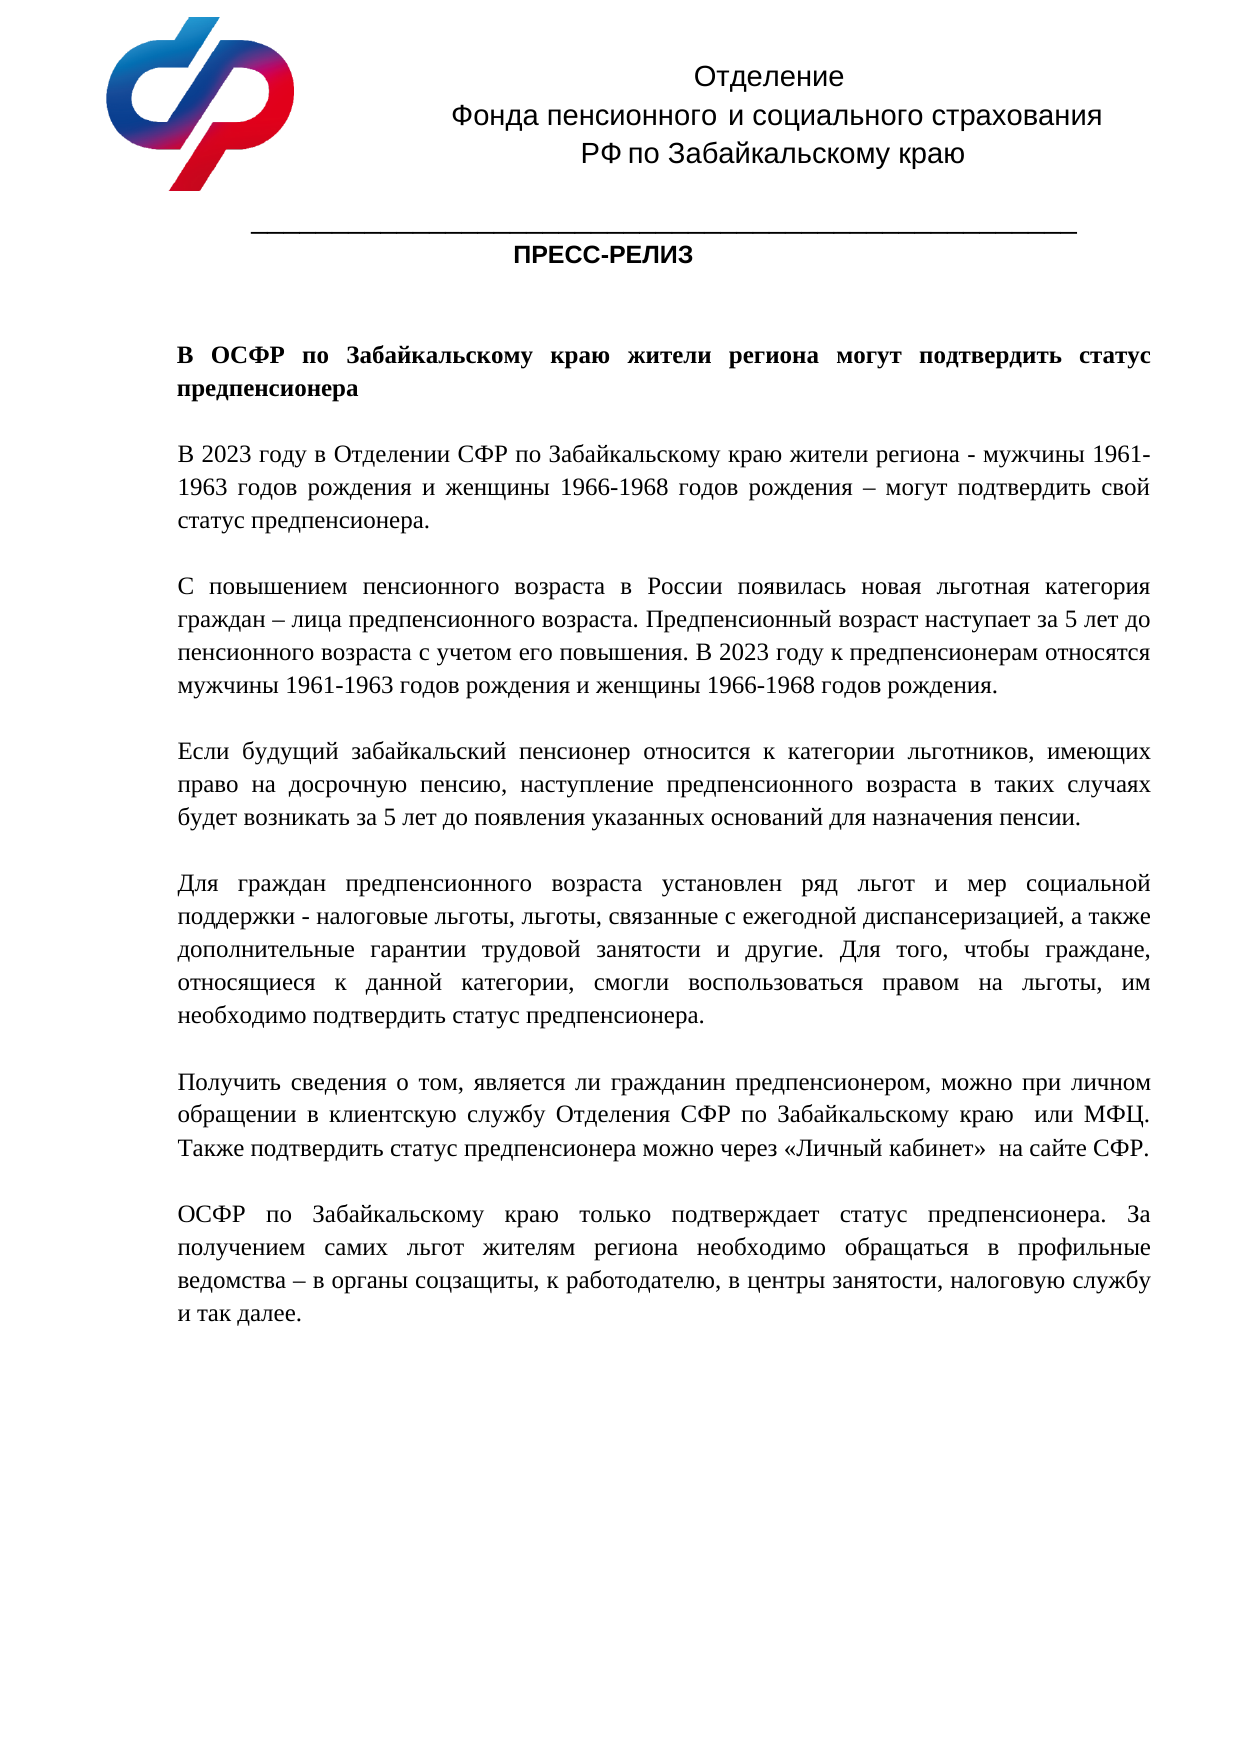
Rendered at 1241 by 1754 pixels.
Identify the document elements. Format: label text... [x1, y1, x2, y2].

text С повышением пенсионного возраста в России появилась новая льготная категория граждан – лица предпенсионного возраста. Предпенсионный возраст наступает за 5 лет до пенсионного возраста с учетом его повышения. В 2023 году к предпенсионерам относятся мужчины 1961-1963 годов рождения и женщины 1966-1968 годов рождения. [177, 571, 1152, 699]
text Фонда пенсионного и социального страхования [294, 98, 1152, 131]
text РФ по Забайкальскому краю [294, 136, 1152, 170]
text Отделение [294, 59, 1152, 93]
text ___________________________________________________ ПРЕСС-РЕЛИЗ [251, 175, 1152, 269]
text Получить сведения о том, является ли гражданин предпенсионером, можно при личном обращении в клиентскую службу Отделения СФР по Забайкальскому краю или МФЦ. Также подтвердить статус предпенсионера можно через «Личный кабинет» на сайте СФР. [177, 1067, 1152, 1161]
text ОСФР по Забайкальскому краю только подтверждает статус предпенсионера. За получением самих льгот жителям региона необходимо обращаться в профильные ведомства – в органы соцзащиты, к работодателю, в центры занятости, налоговую службу и так далее. [177, 1199, 1152, 1326]
picture [106, 17, 294, 191]
text В 2023 году в Отделении СФР по Забайкальскому краю жители региона - мужчины 1961-1963 годов рождения и женщины 1966-1968 годов рождения – могут подтвердить свой статус предпенсионера. [177, 439, 1152, 534]
text В ОСФР по Забайкальскому краю жители региона могут подтвердить статус предпенсионера [177, 340, 1152, 402]
text Для граждан предпенсионного возраста установлен ряд льгот и мер социальной поддержки - налоговые льготы, льготы, связанные с ежегодной диспансеризацией, а также дополнительные гарантии трудовой занятости и другие. Для того, чтобы граждане, относящиеся к данной категории, смогли воспользоваться правом на льготы, им необходимо подтвердить статус предпенсионера. [177, 868, 1152, 1029]
text Если будущий забайкальский пенсионер относится к категории льготников, имеющих право на досрочную пенсию, наступление предпенсионного возраста в таких случаях будет возникать за 5 лет до появления указанных оснований для назначения пенсии. [177, 736, 1152, 831]
